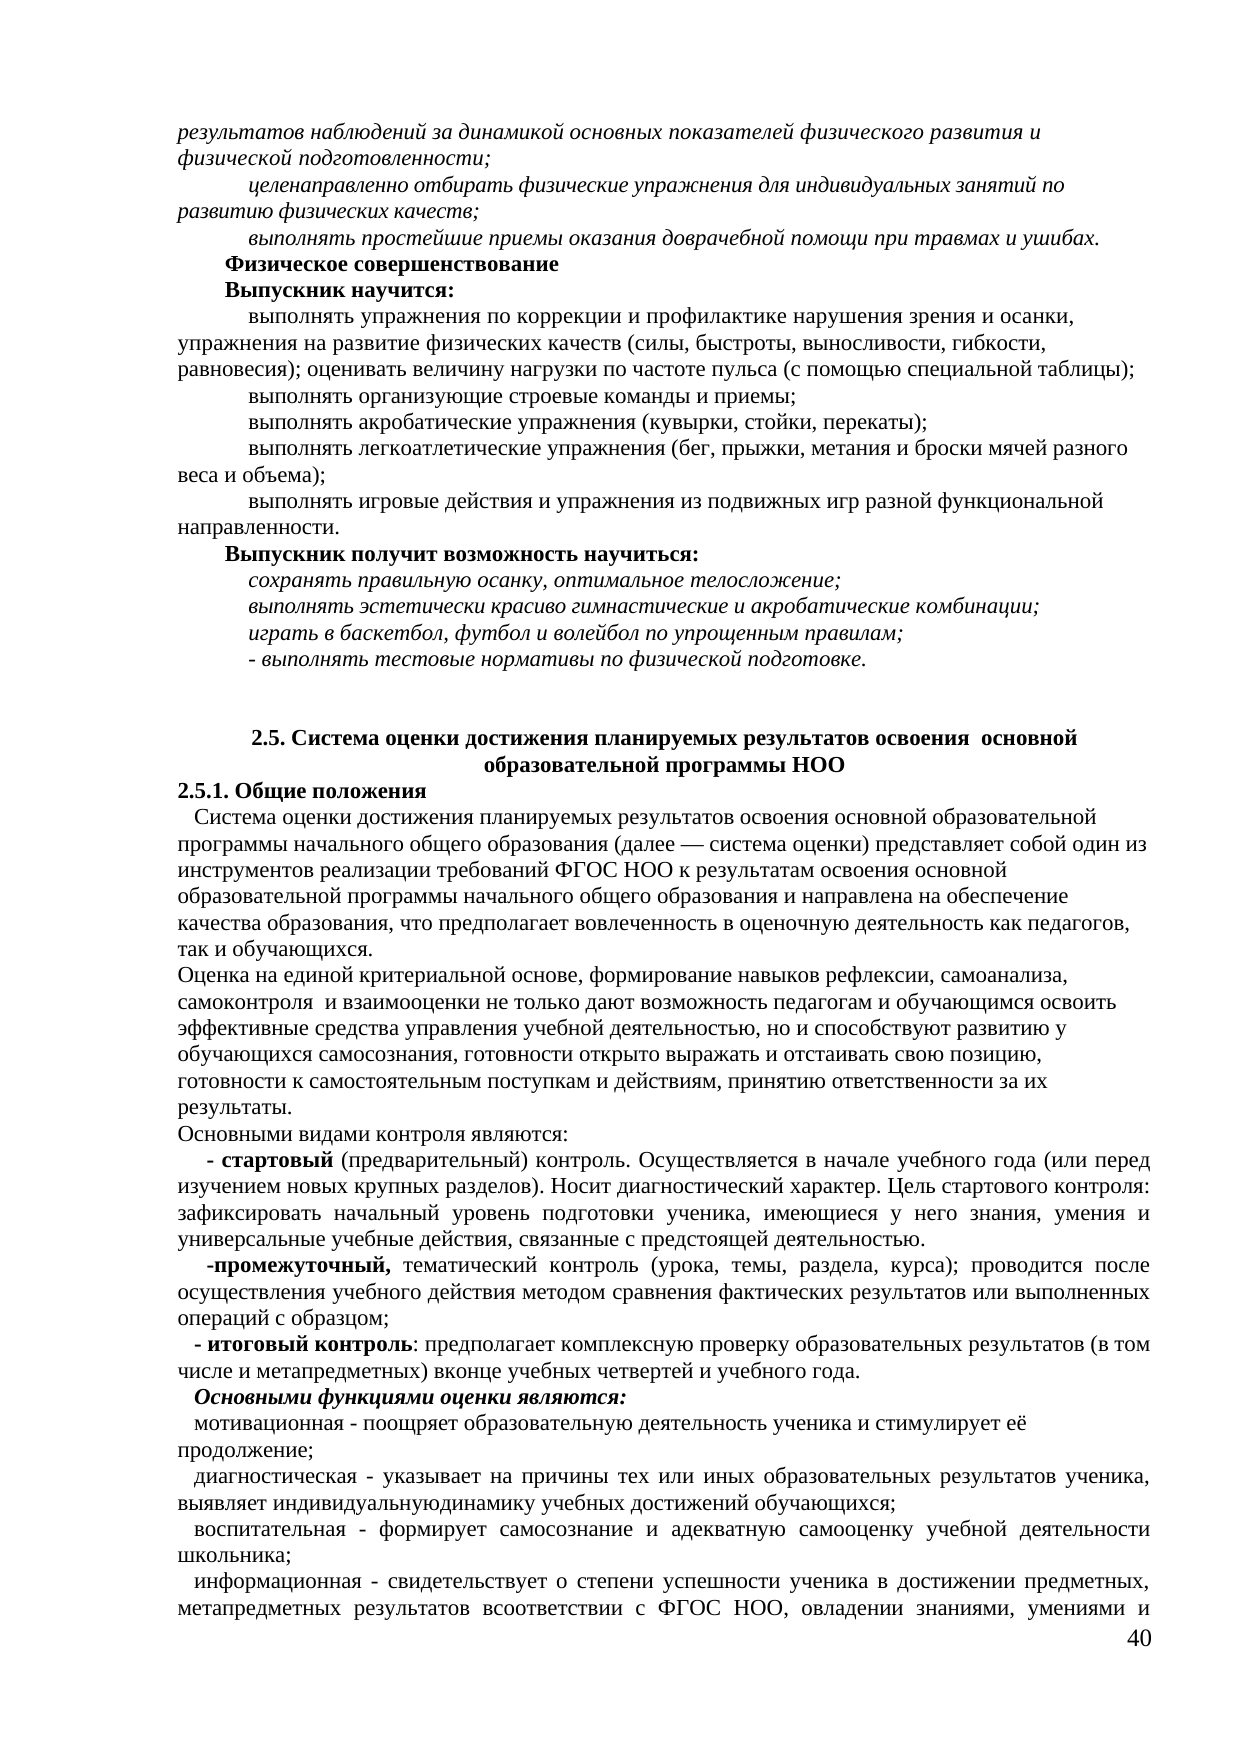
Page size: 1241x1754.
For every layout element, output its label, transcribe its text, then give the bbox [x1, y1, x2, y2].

text Основными видами контроля являются: [177, 1119, 1152, 1146]
text диагностическая - указывает на причины тех или иных образовательных результатов ученика, выявляет индивидуальнуюдинамику учебных достижений обучающихся; [177, 1462, 1152, 1515]
text выполнять игровые действия и упражнения из подвижных игр разной функциональной направленности. [177, 487, 1152, 540]
text 2.5. Система оценки достижения планируемых результатов освоения основной образовательной программы НОО [177, 724, 1152, 777]
text Выпускник научится: [177, 276, 1152, 303]
text выполнять простейшие приемы оказания доврачебной помощи при травмах и ушибах. [177, 223, 1152, 250]
text целенаправленно отбирать физические упражнения для индивидуальных занятий по развитию физических качеств; [177, 171, 1152, 223]
text 2.5.1. Общие положения [177, 777, 1152, 803]
text Физическое совершенствование [177, 250, 1152, 276]
text сохранять правильную осанку, оптимальное телосложение; [177, 566, 1152, 592]
text мотивационная - поощряет образовательную деятельность ученика и стимулирует её продолжение; [177, 1409, 1152, 1462]
text - стартовый (предварительный) контроль. Осуществляется в начале учебного года (или перед изучением новых крупных разделов). Носит диагностический характер. Цель стартового контроля: зафиксировать начальный уровень подготовки ученика, имеющиеся у него знания, умения и универсальные учебные действия, связанные с предстоящей деятельностью. [177, 1146, 1152, 1251]
text играть в баскетбол, футбол и волейбол по упрощенным правилам; [177, 619, 1152, 645]
text выполнять эстетически красиво гимнастические и акробатические комбинации; [177, 592, 1152, 619]
text Выпускник получит возможность научиться: [177, 540, 1152, 566]
text -промежуточный, тематический контроль (урока, темы, раздела, курса); проводится после осуществления учебного действия методом сравнения фактических результатов или выполненных операций с образцом; [177, 1251, 1152, 1330]
text воспитательная - формирует самосознание и адекватную самооценку учебной деятельности школьника; [177, 1515, 1152, 1568]
text Основными функциями оценки являются: [177, 1383, 1152, 1409]
text Оценка на единой критериальной основе, формирование навыков рефлексии, самоанализа, самоконтроля и взаимооценки не только дают возможность педагогам и обучающимся освоить эффективные средства управления учебной деятельностью, но и способствуют развитию у обучающихся самосознания, готовности открыто выражать и отстаивать свою позицию, готовности к самостоятельным поступкам и действиям, принятию ответственности за их результаты. [177, 961, 1152, 1119]
text выполнять легкоатлетические упражнения (бег, прыжки, метания и броски мячей разного веса и объема); [177, 434, 1152, 487]
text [177, 118, 1152, 171]
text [177, 1568, 1152, 1620]
text выполнять акробатические упражнения (кувырки, стойки, перекаты); [177, 408, 1152, 434]
text выполнять организующие строевые команды и приемы; [177, 382, 1152, 408]
text выполнять упражнения по коррекции и профилактике нарушения зрения и осанки, упражнения на развитие физических качеств (силы, быстроты, выносливости, гибкости, равновесия); оценивать величину нагрузки по частоте пульса (с помощью специальной таблицы); [177, 303, 1152, 382]
text - выполнять тестовые нормативы по физической подготовке. [248, 645, 1152, 672]
text - итоговый контроль: предполагает комплексную проверку образовательных результатов (в том числе и метапредметных) вконце учебных четвертей и учебного года. [177, 1330, 1152, 1383]
text Система оценки достижения планируемых результатов освоения основной образовательной программы начального общего образования (далее — система оценки) представляет собой один из инструментов реализации требований ФГОС НОО к результатам освоения основной образовательной программы начального общего образования и направлена на обеспечение качества образования, что предполагает вовлеченность в оценочную деятельность как педагогов, так и обучающихся. [177, 803, 1152, 961]
